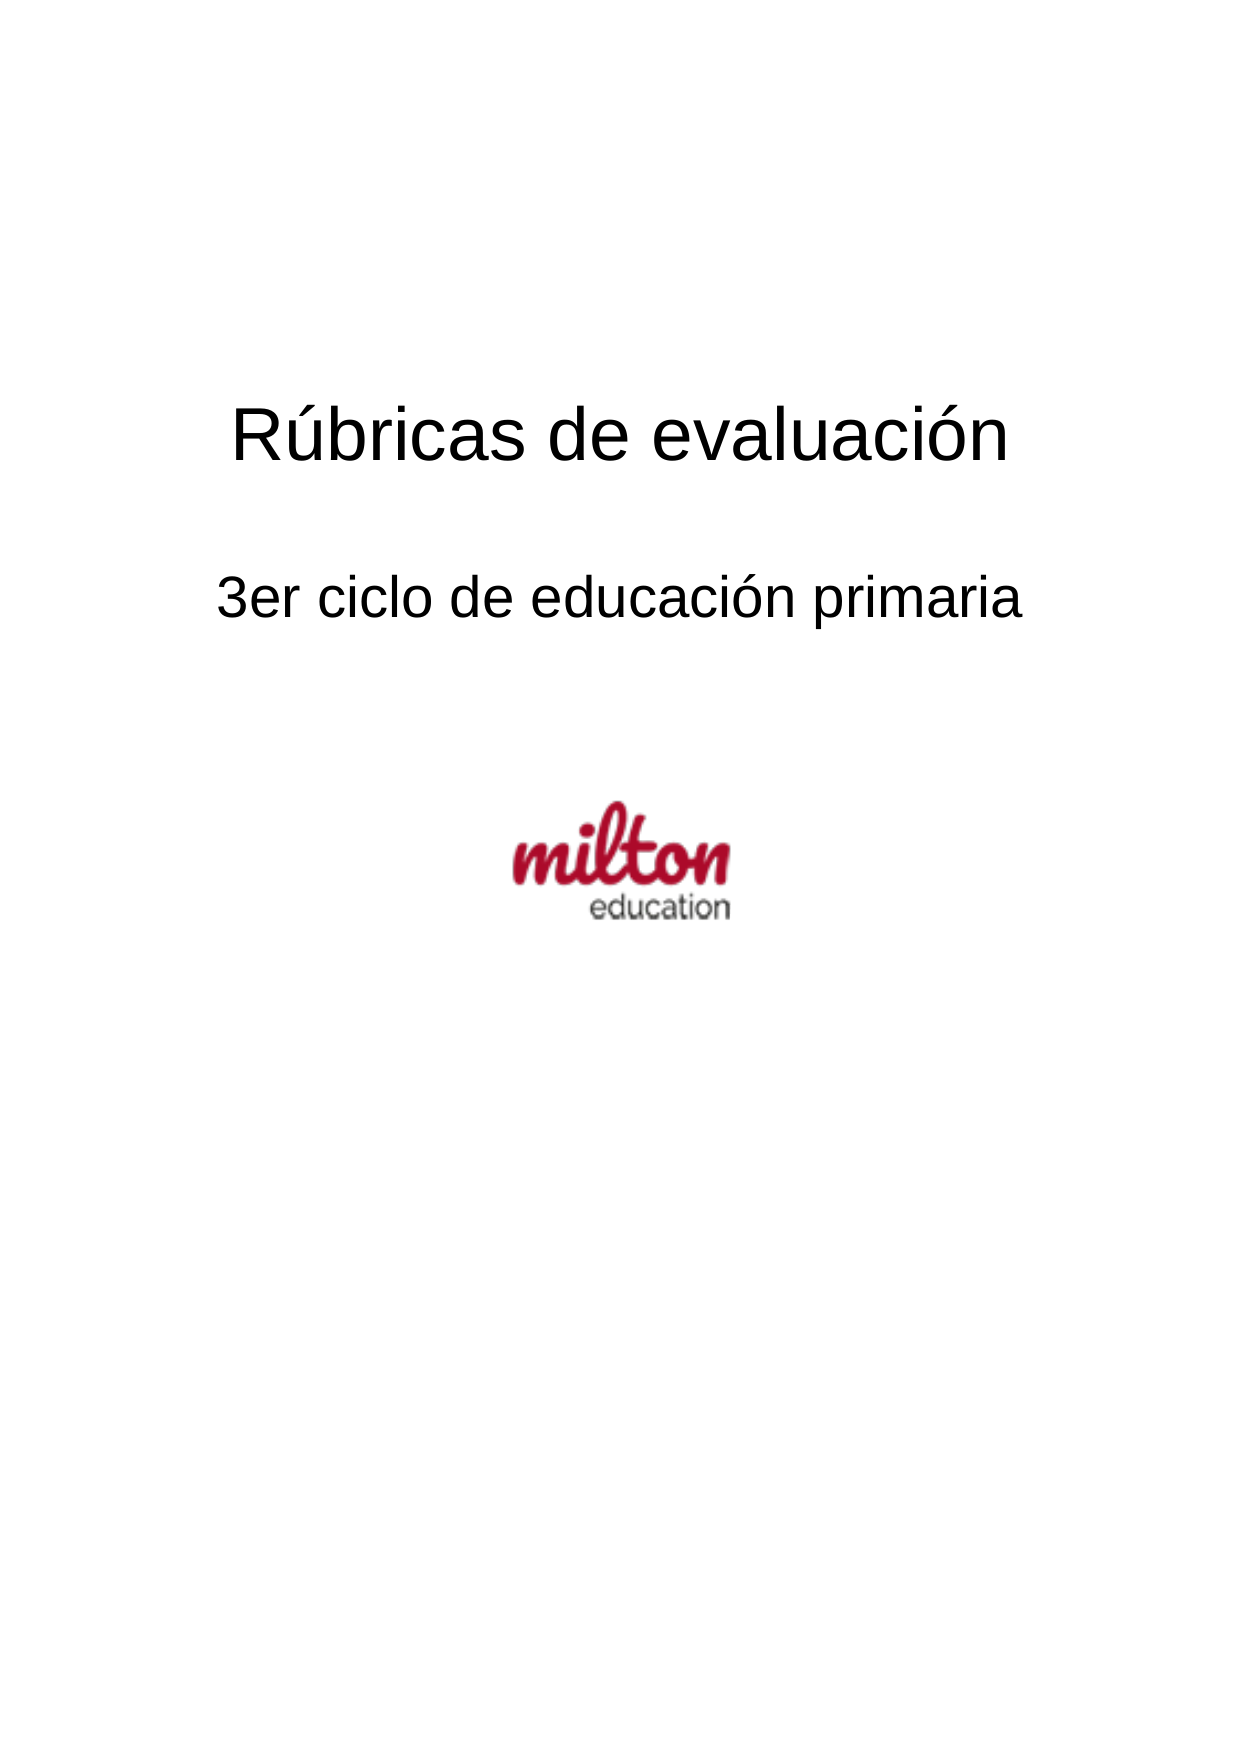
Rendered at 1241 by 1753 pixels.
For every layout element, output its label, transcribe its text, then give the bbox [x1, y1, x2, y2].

text 3er ciclo de educación primaria [150, 563, 1090, 630]
picture [507, 796, 735, 923]
text Rúbricas de evaluación [150, 390, 1090, 477]
